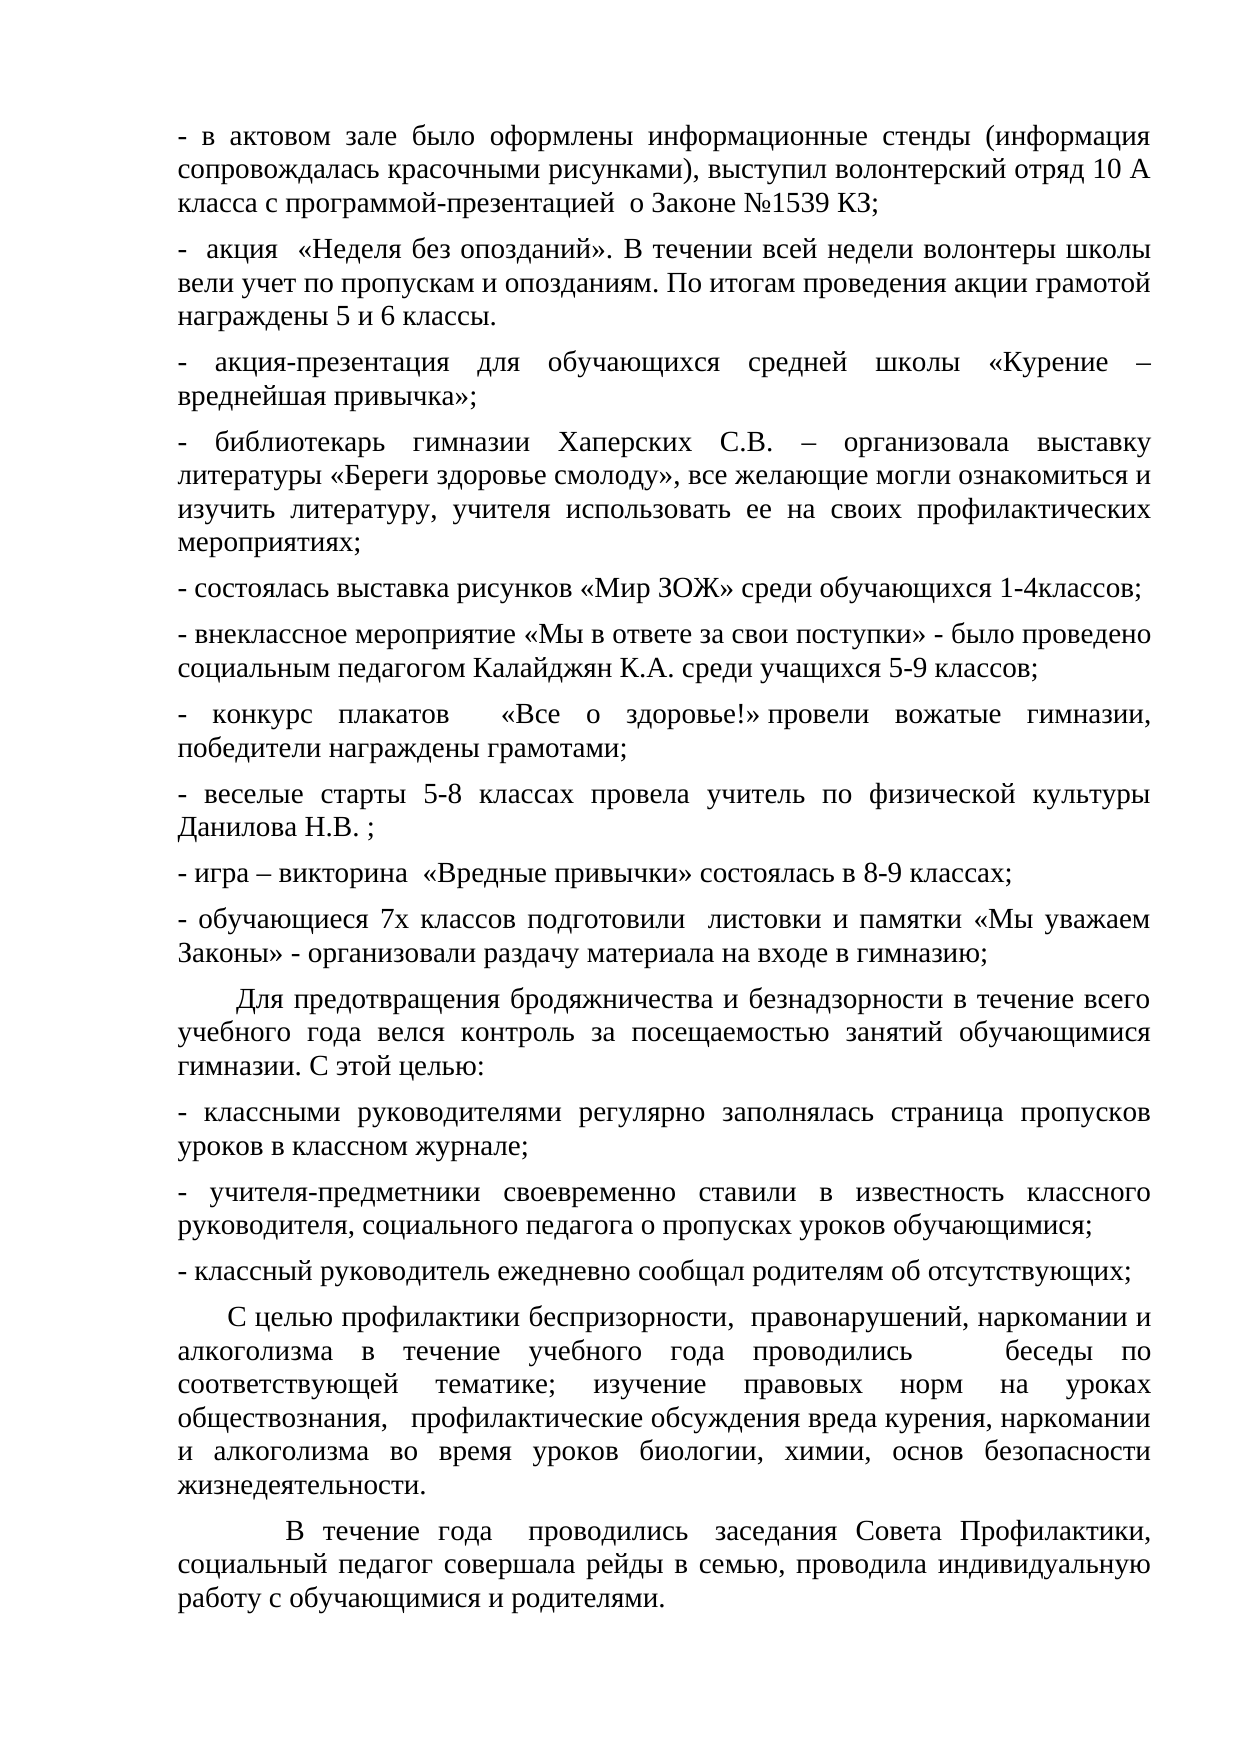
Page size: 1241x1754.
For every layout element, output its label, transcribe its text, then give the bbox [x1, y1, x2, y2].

text - конкурс плакатов «Все о здоровье!» провели вожатые гимназии, победители награждены грамотами; [177, 696, 1152, 763]
text - классными руководителями регулярно заполнялась страница пропусков уроков в классном журнале; [177, 1094, 1152, 1161]
text - игра – викторина «Вредные привычки» состоялась в 8-9 классах; [177, 855, 1152, 889]
text - веселые старты 5-8 классах провела учитель по физической культуры Данилова Н.В. ; [177, 776, 1152, 843]
text - в актовом зале было оформлены информационные стенды (информация сопровождалась красочными рисунками), выступил волонтерский отряд 10 А класса с программой-презентацией о Законе №1539 КЗ; [177, 118, 1152, 219]
text - учителя-предметники своевременно ставили в известность классного руководителя, социального педагога о пропусках уроков обучающимися; [177, 1174, 1152, 1241]
text - состоялась выставка рисунков «Мир ЗОЖ» среди обучающихся 1-4классов; [177, 571, 1152, 604]
text - классный руководитель ежедневно сообщал родителям об отсутствующих; [177, 1253, 1152, 1287]
text - акция-презентация для обучающихся средней школы «Курение – вреднейшая привычка»; [177, 344, 1152, 411]
text C целью профилактики беспризорности, правонарушений, наркомании и алкоголизма в течение учебного года проводились беседы по соответствующей тематике; изучение правовых норм на уроках обществознания, профилактические обсуждения вреда курения, наркомании и алкоголизма во время уроков биологии, химии, основ безопасности жизнедеятельности. [177, 1299, 1152, 1501]
text - библиотекарь гимназии Хаперских С.В. – организовала выставку литературы «Береги здоровье смолоду», все желающие могли ознакомиться и изучить литературу, учителя использовать ее на своих профилактических мероприятиях; [177, 424, 1152, 558]
text - обучающиеся 7х классов подготовили листовки и памятки «Мы уважаем Законы» - организовали раздачу материала на входе в гимназию; [177, 901, 1152, 968]
text В течение года проводились заседания Совета Профилактики, социальный педагог совершала рейды в семью, проводила индивидуальную работу с обучающимися и родителями. [177, 1513, 1152, 1614]
text Для предотвращения бродяжничества и безнадзорности в течение всего учебного года велся контроль за посещаемостью занятий обучающимися гимназии. С этой целью: [177, 981, 1152, 1082]
text - внеклассное мероприятие «Мы в ответе за свои поступки» - было проведено социальным педагогом Калайджян К.А. среди учащихся 5-9 классов; [177, 617, 1152, 684]
text - акция «Неделя без опозданий». В течении всей недели волонтеры школы вели учет по пропускам и опозданиям. По итогам проведения акции грамотой награждены 5 и 6 классы. [177, 231, 1152, 332]
